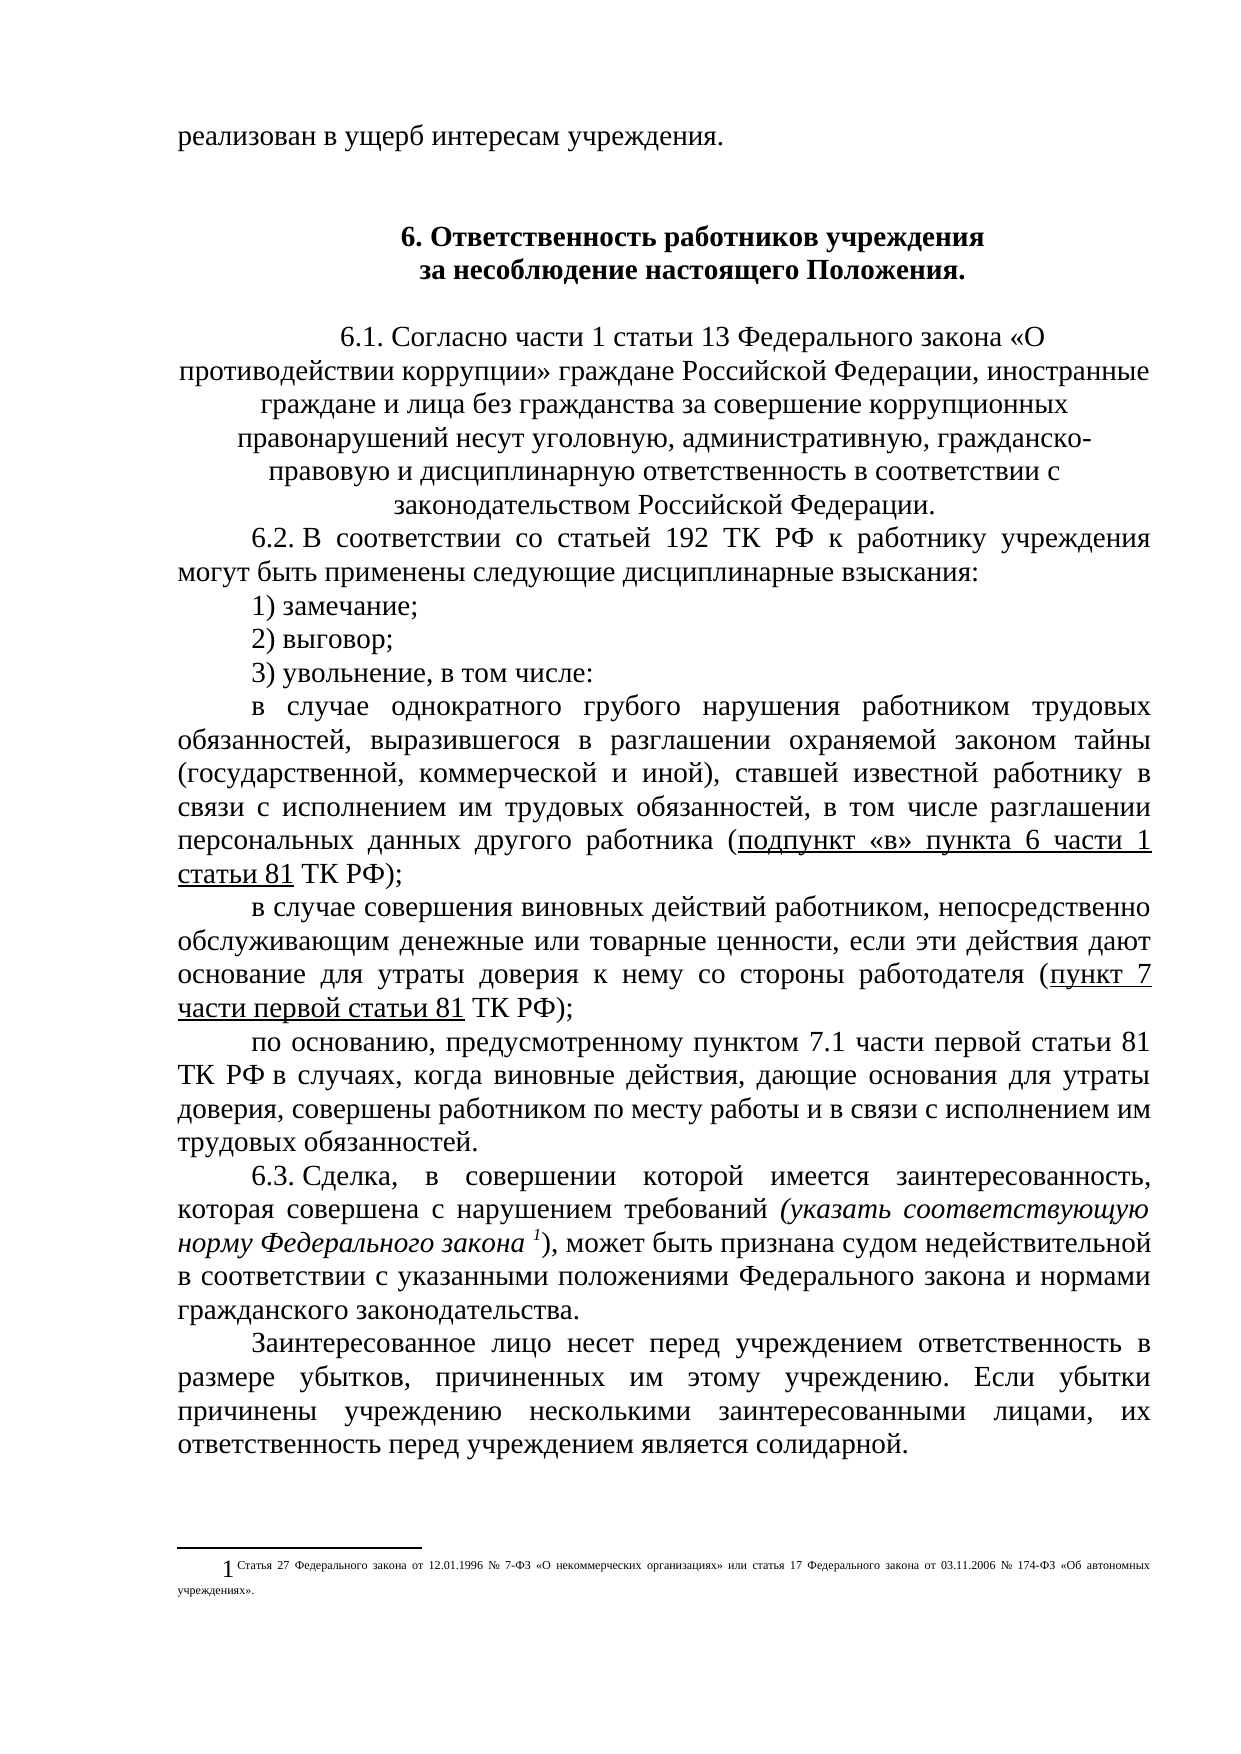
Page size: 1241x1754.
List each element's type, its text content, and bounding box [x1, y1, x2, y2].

text Заинтересованное лицо несет перед учреждением ответственность в размере убытков, причиненных им этому учреждению. Если убытки причинены учреждению несколькими заинтересованными лицами, их ответственность перед учреждением является солидарной. [177, 1326, 1152, 1460]
text 6. Ответственность работников учреждения [177, 219, 1152, 252]
text 6.3. Сделка, в совершении которой имеется заинтересованность, которая совершена с нарушением требований (указать соответствующую норму Федерального закона ), может быть признана судом недействительной в соответствии с указанными положениями Федерального закона и нормами гражданского законодательства. [177, 1158, 1152, 1326]
text за несоблюдение настоящего Положения. [177, 252, 1152, 286]
text 6.1. Согласно части 1 статьи 13 Федерального закона «О противодействии коррупции» граждане Российской Федерации, иностранные граждане и лица без гражданства за совершение коррупционных правонарушений несут уголовную, административную, гражданско-правовую и дисциплинарную ответственность в соответствии с законодательством Российской Федерации. [177, 319, 1152, 521]
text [177, 118, 1152, 152]
text в случае однократного грубого нарушения работником трудовых обязанностей, выразившегося в разглашении охраняемой законом тайны (государственной, коммерческой и иной), ставшей известной работнику в связи с исполнением им трудовых обязанностей, в том числе разглашении персональных данных другого работника (подпункт «в» пункта 6 части 1 статьи 81 ТК РФ); [177, 688, 1152, 889]
text 3) увольнение, в том числе: [177, 655, 1152, 688]
text 2) выговор; [177, 621, 1152, 655]
text 6.2. В соответствии со статьей 192 ТК РФ к работнику учреждения могут быть применены следующие дисциплинарные взыскания: [177, 521, 1152, 588]
text 1) замечание; [177, 588, 1152, 621]
text по основанию, предусмотренному пунктом 7.1 части первой статьи 81 ТК РФ в случаях, когда виновные действия, дающие основания для утраты доверия, совершены работником по месту работы и в связи с исполнением им трудовых обязанностей. [177, 1024, 1152, 1158]
text в случае совершения виновных действий работником, непосредственно обслуживающим денежные или товарные ценности, если эти действия дают основание для утраты доверия к нему со стороны работодателя (пункт 7 части первой статьи 81 ТК РФ); [177, 889, 1152, 1024]
